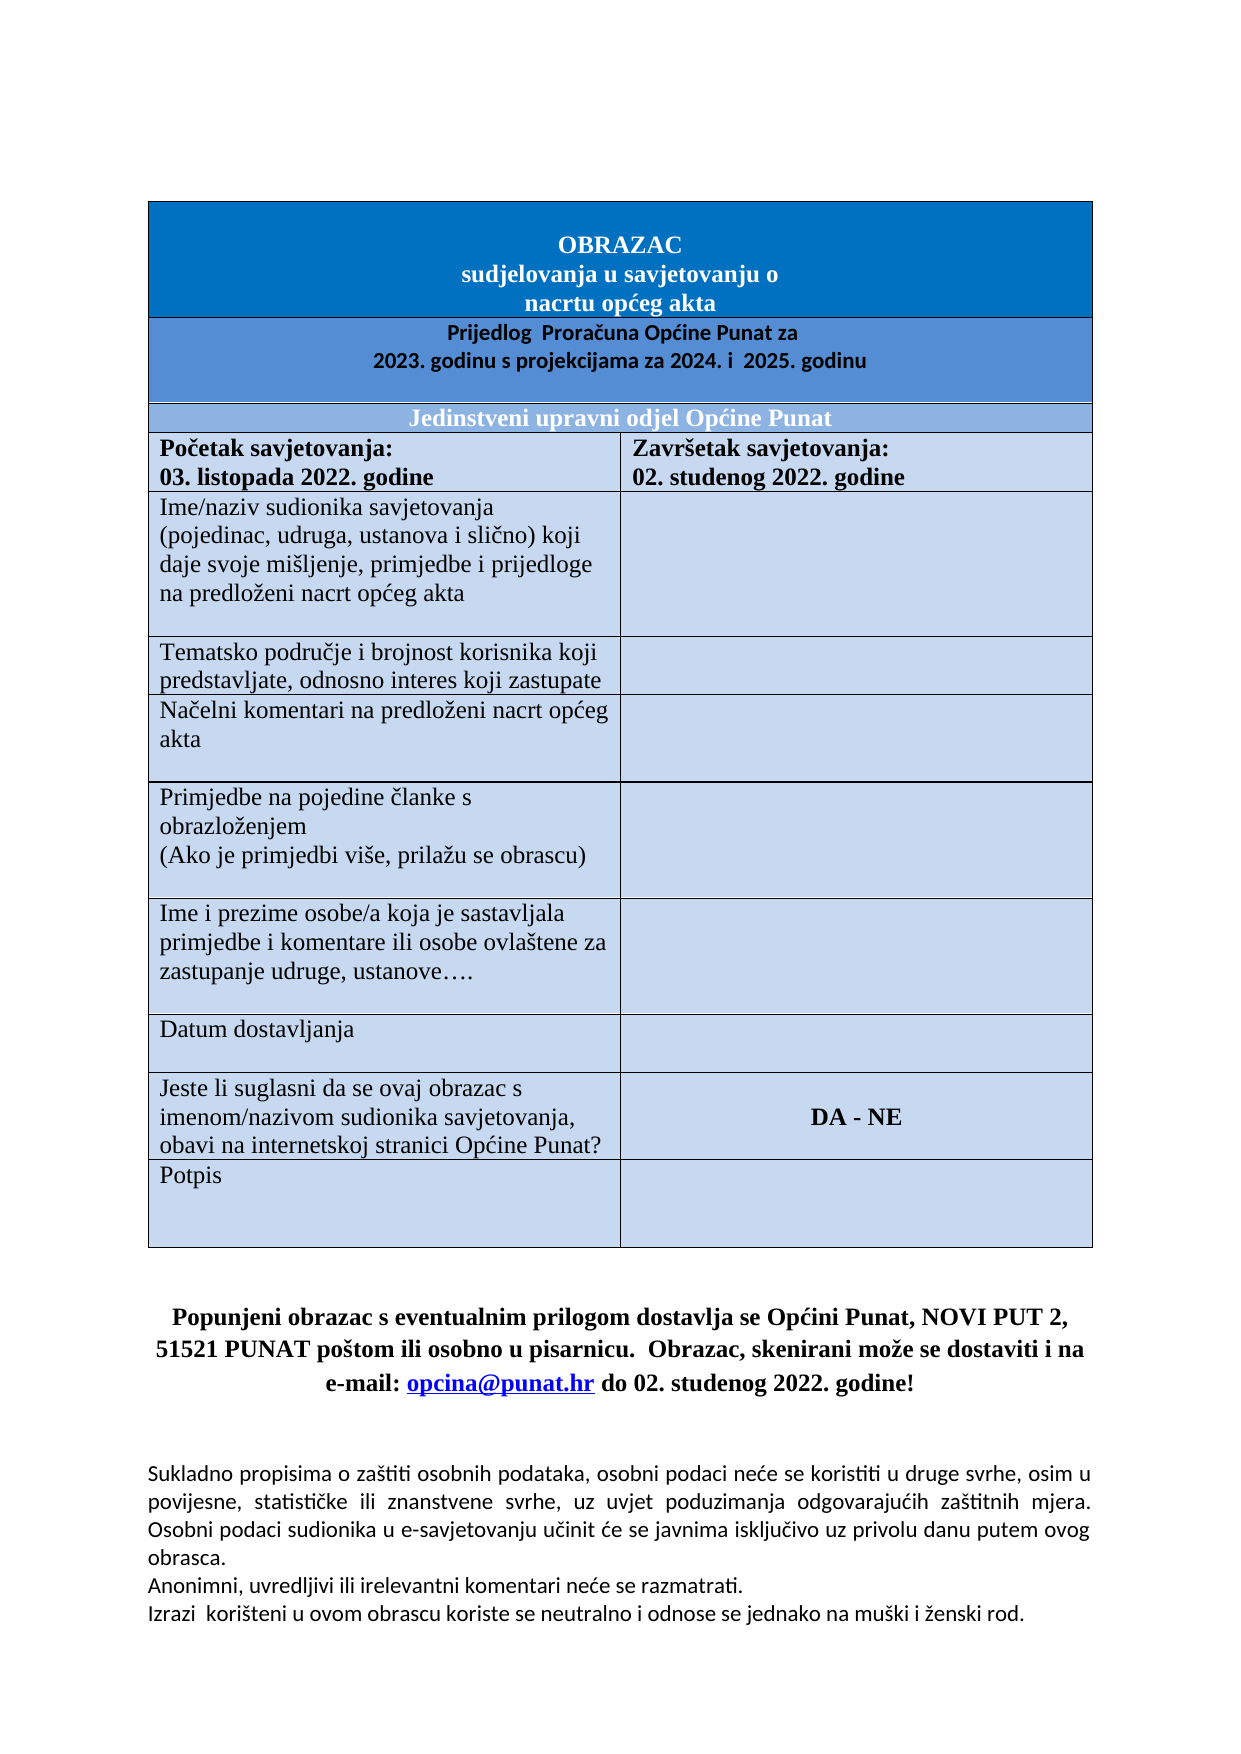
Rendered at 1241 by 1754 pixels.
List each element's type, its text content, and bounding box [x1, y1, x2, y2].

table_cell [621, 637, 1092, 694]
table_cell Primjedbe na pojedine članke s obrazloženjem (Ako je primjedbi više, prilažu se obrascu) [149, 783, 620, 897]
text Popunjeni obrazac s eventualnim prilogom dostavlja se Općini Punat, NOVI PUT 2, 51521 PUNAT poštom ili osobno u pisarnicu. Obrazac, skenirani može se dostaviti i na e-mail: opcina@punat.hr do 02. studenog 2022. godine! [148, 1302, 1093, 1396]
table_cell [621, 1160, 1092, 1247]
table_cell Potpis [149, 1160, 620, 1247]
table_cell [621, 695, 1092, 781]
table_cell [621, 783, 1092, 897]
table_cell [621, 492, 1092, 636]
table_header OBRAZAC sudjelovanja u savjetovanju o nacrtu općeg akta [149, 202, 1092, 317]
table_cell Tematsko područje i brojnost korisnika koji predstavljate, odnosno interes koji zastupate [149, 637, 620, 694]
table_cell Načelni komentari na predloženi nacrt općeg akta [149, 695, 620, 781]
table_cell Ime i prezime osobe/a koja je sastavljala primjedbe i komentare ili osobe ovlaštene za zastupanje udruge, ustanove…. [149, 899, 620, 1013]
table_cell [621, 899, 1092, 1013]
table_cell Ime/naziv sudionika savjetovanja (pojedinac, udruga, ustanova i slično) koji daje svoje mišljenje, primjedbe i prijedloge na predloženi nacrt općeg akta [149, 492, 620, 636]
table_cell Završetak savjetovanja: 02. studenog 2022. godine [621, 433, 1092, 491]
table_cell DA - NE [621, 1073, 1092, 1159]
table_cell Prijedlog Proračuna Općine Punat za 2023. godinu s projekcijama za 2024. i 2025. godinu [149, 318, 1092, 402]
table_cell [621, 1015, 1092, 1072]
table_cell Početak savjetovanja: 03. listopada 2022. godine [149, 433, 620, 491]
table_cell Jedinstveni upravni odjel Općine Punat [149, 404, 1092, 432]
table_cell Jeste li suglasni da se ovaj obrazac s imenom/nazivom sudionika savjetovanja, obavi na internetskoj stranici Općine Punat? [149, 1073, 620, 1159]
table_cell Datum dostavljanja [149, 1015, 620, 1072]
